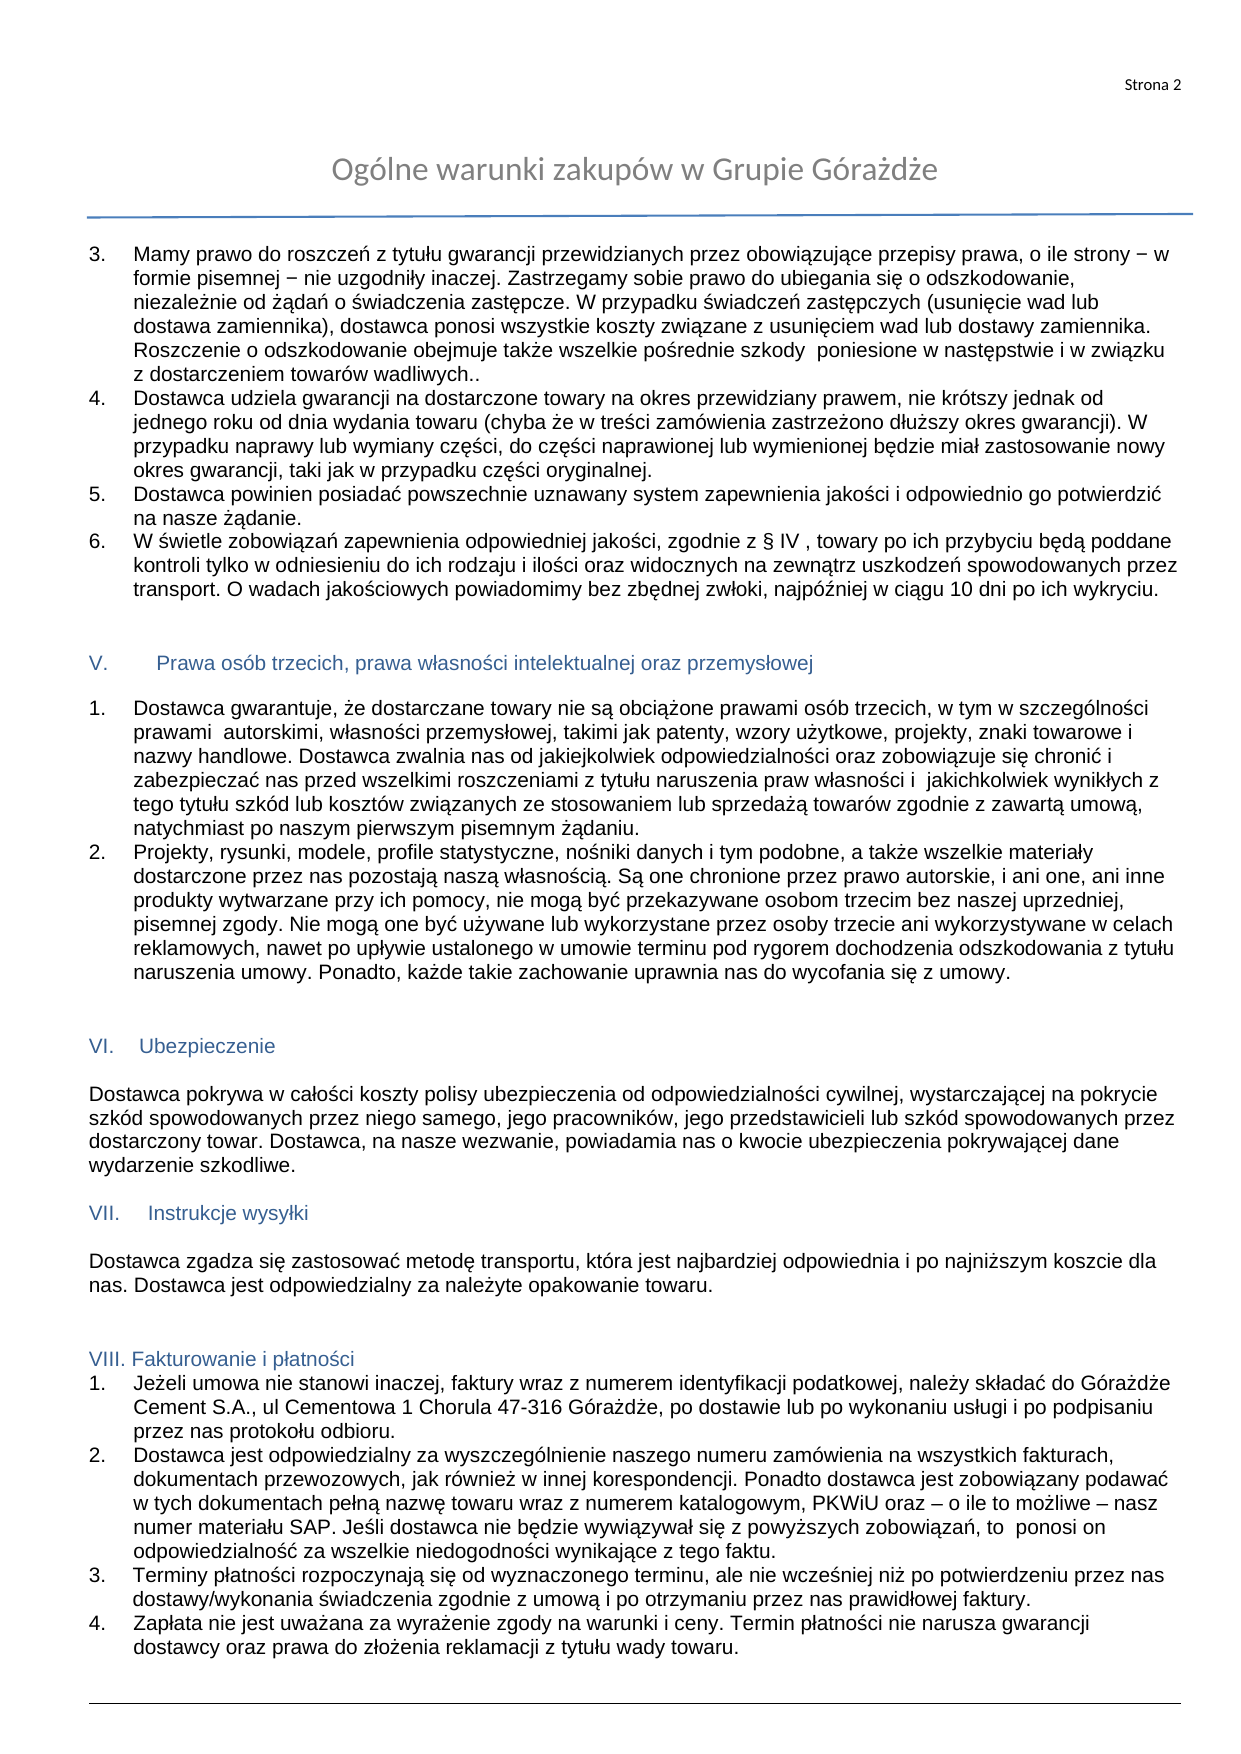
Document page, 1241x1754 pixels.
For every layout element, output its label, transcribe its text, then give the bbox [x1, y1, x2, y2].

text 2. Projekty, rysunki, modele, profile statystyczne, nośniki danych i tym podobne, a także wszelkie materiały dostarczone przez nas pozostają naszą własnością. Są one chronione przez prawo autorskie, i ani one, ani inne produkty wytwarzane przy ich pomocy, nie mogą być przekazywane osobom trzecim bez naszej uprzedniej, pisemnej zgody. Nie mogą one być używane lub wykorzystane przez osoby trzecie ani wykorzystywane w celach reklamowych, nawet po upływie ustalonego w umowie terminu pod rygorem dochodzenia odszkodowania z tytułu naruszenia umowy. Ponadto, każde takie zachowanie uprawnia nas do wycofania się z umowy. [89, 840, 1181, 983]
subtitle 1. Dostawca gwarantuje, że dostarczane towary nie są obciążone prawami osób trzecich, w tym w szczególności prawami autorskimi, własności przemysłowej, takimi jak patenty, wzory użytkowe, projekty, znaki towarowe i nazwy handlowe. Dostawca zwalnia nas od jakiejkolwiek odpowiedzialności oraz zobowiązuje się chronić i zabezpieczać nas przed wszelkimi roszczeniami z tytułu naruszenia praw własności i jakichkolwiek wynikłych z tego tytułu szkód lub kosztów związanych ze stosowaniem lub sprzedażą towarów zgodnie z zawartą umową, natychmiast po naszym pierwszym pisemnym żądaniu. [89, 696, 1181, 840]
text 4. Zapłata nie jest uważana za wyrażenie zgody na warunki i ceny. Termin płatności nie narusza gwarancji dostawcy oraz prawa do złożenia reklamacji z tytułu wady towaru. [89, 1611, 1181, 1658]
text 5. Dostawca powinien posiadać powszechnie uznawany system zapewnienia jakości i odpowiednio go potwierdzić na nasze żądanie. [89, 481, 1181, 529]
subtitle 3. Terminy płatności rozpoczynają się od wyznaczonego terminu, ale nie wcześniej niż po potwierdzeniu przez nas dostawy/wykonania świadczenia zgodnie z umową i po otrzymaniu przez nas prawidłowej faktury. [89, 1563, 1181, 1611]
subtitle VIII. Fakturowanie i płatności [89, 1347, 1181, 1371]
subtitle Dostawca jest odpowiedzialny za wyszczególnienie naszego numeru zamówienia na wszystkich fakturach, dokumentach przewozowych, jak również w innej korespondencji. Ponadto dostawca jest zobowiązany podawać w tych dokumentach pełną nazwę towaru wraz z numerem katalogowym, PKWiU oraz – o ile to możliwe – nasz numer materiału SAP. Jeśli dostawca nie będzie wywiązywał się z powyższych zobowiązań, to ponosi on odpowiedzialność za wszelkie niedogodności wynikające z tego faktu. [89, 1443, 1181, 1563]
text 4. Dostawca udziela gwarancji na dostarczone towary na okres przewidziany prawem, nie krótszy jednak od jednego roku od dnia wydania towaru (chyba że w treści zamówienia zastrzeżono dłuższy okres gwarancji). W przypadku naprawy lub wymiany części, do części naprawionej lub wymienionej będzie miał zastosowanie nowy okres gwarancji, taki jak w przypadku części oryginalnej. [89, 386, 1181, 481]
text 3. Mamy prawo do roszczeń z tytułu gwarancji przewidzianych przez obowiązujące przepisy prawa, o ile strony − w formie pisemnej − nie uzgodniły inaczej. Zastrzegamy sobie prawo do ubiegania się o odszkodowanie, niezależnie od żądań o świadczenia zastępcze. W przypadku świadczeń zastępczych (usunięcie wad lub dostawa zamiennika), dostawca ponosi wszystkie koszty związane z usunięciem wad lub dostawy zamiennika. Roszczenie o odszkodowanie obejmuje także wszelkie pośrednie szkody poniesione w następstwie i w związku z dostarczeniem towarów wadliwych.. [89, 242, 1181, 386]
subtitle Instrukcje wysyłki [89, 1201, 1181, 1225]
text Dostawca pokrywa w całości koszty polisy ubezpieczenia od odpowiedzialności cywilnej, wystarczającej na pokrycie szkód spowodowanych przez niego samego, jego pracowników, jego przedstawicieli lub szkód spowodowanych przez dostarczony towar. Dostawca, na nasze wezwanie, powiadamia nas o kwocie ubezpieczenia pokrywającej dane wydarzenie szkodliwe. [89, 1081, 1181, 1177]
text Dostawca zgadza się zastosować metodę transportu, która jest najbardziej odpowiednia i po najniższym koszcie dla nas. Dostawca jest odpowiedzialny za należyte opakowanie towaru. [89, 1249, 1181, 1297]
subtitle Prawa osób trzecich, prawa własności intelektualnej oraz przemysłowej [89, 651, 1181, 675]
subtitle Ubezpieczenie [89, 1033, 1181, 1057]
subtitle Jeżeli umowa nie stanowi inaczej, faktury wraz z numerem identyfikacji podatkowej, należy składać do Górażdże Cement S.A., ul Cementowa 1 Chorula 47-316 Górażdże, po dostawie lub po wykonaniu usługi i po podpisaniu przez nas protokołu odbioru. [89, 1371, 1181, 1443]
text 6. W świetle zobowiązań zapewnienia odpowiedniej jakości, zgodnie z § IV , towary po ich przybyciu będą poddane kontroli tylko w odniesieniu do ich rodzaju i ilości oraz widocznych na zewnątrz uszkodzeń spowodowanych przez transport. O wadach jakościowych powiadomimy bez zbędnej zwłoki, najpóźniej w ciągu 10 dni po ich wykryciu. [89, 529, 1181, 601]
